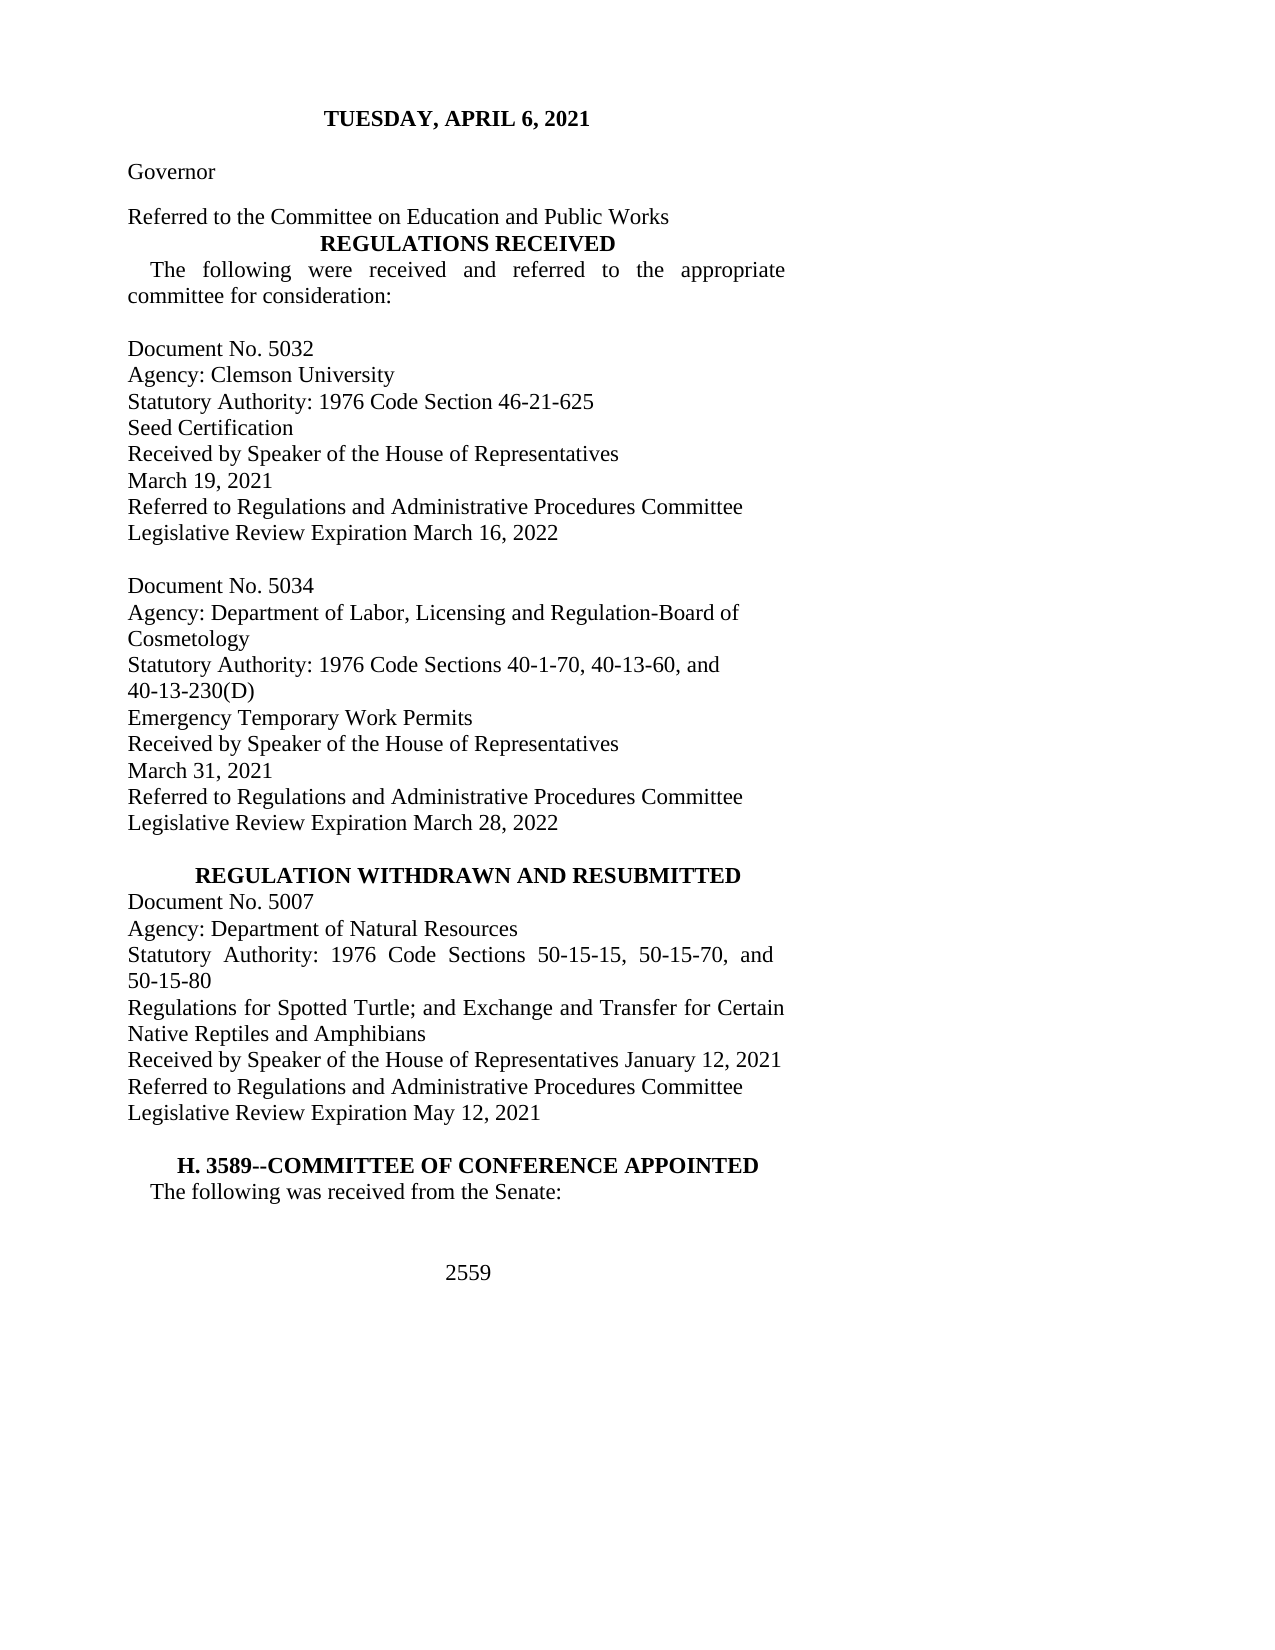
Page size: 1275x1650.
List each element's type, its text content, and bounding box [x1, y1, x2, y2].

text Referred to Regulations and Administrative Procedures Committee [127, 493, 786, 519]
text Seed Certification [127, 414, 786, 440]
text Governor [127, 158, 786, 184]
text Agency: Department of Natural Resources [127, 915, 786, 941]
text Statutory Authority: 1976 Code Section 46-21-625 [127, 388, 786, 414]
text Legislative Review Expiration March 16, 2022 [127, 519, 786, 546]
text Received by Speaker of the House of Representatives [127, 730, 786, 757]
text Regulations for Spotted Turtle; and Exchange and Transfer for Certain Native Reptiles and Amphibians [127, 994, 786, 1047]
text Received by Speaker of the House of Representatives [127, 440, 786, 467]
text Document No. 5007 [127, 888, 786, 915]
text REGULATIONS RECEIVED [127, 229, 786, 256]
text REGULATION WITHDRAWN AND RESUBMITTED [127, 862, 786, 888]
text Legislative Review Expiration May 12, 2021 [127, 1099, 786, 1126]
text Emergency Temporary Work Permits [127, 704, 786, 730]
text H. 3589--COMMITTEE OF CONFERENCE APPOINTED [127, 1152, 786, 1178]
text Referred to Regulations and Administrative Procedures Committee [127, 1073, 786, 1099]
text Statutory Authority: 1976 Code Sections 40-1-70, 40-13-60, and 40-13-230(D) [127, 651, 786, 704]
text Referred to the Committee on Education and Public Works [127, 203, 786, 229]
text March 31, 2021 [127, 757, 786, 783]
text Document No. 5034 [127, 572, 786, 598]
text Statutory Authority: 1976 Code Sections 50-15-15, 50-15-70, and 50-15-80 [127, 941, 786, 994]
text Document No. 5032 [127, 335, 786, 361]
text Agency: Department of Labor, Licensing and Regulation-Board of Cosmetology [127, 598, 786, 651]
text Received by Speaker of the House of Representatives January 12, 2021 [127, 1047, 786, 1073]
text Agency: Clemson University [127, 361, 786, 388]
text Referred to Regulations and Administrative Procedures Committee [127, 783, 786, 809]
text The following was received from the Senate: [127, 1178, 786, 1205]
text Legislative Review Expiration March 28, 2022 [127, 809, 786, 836]
text The following were received and referred to the appropriate committee for consideration: [127, 256, 786, 309]
text March 19, 2021 [127, 467, 786, 493]
